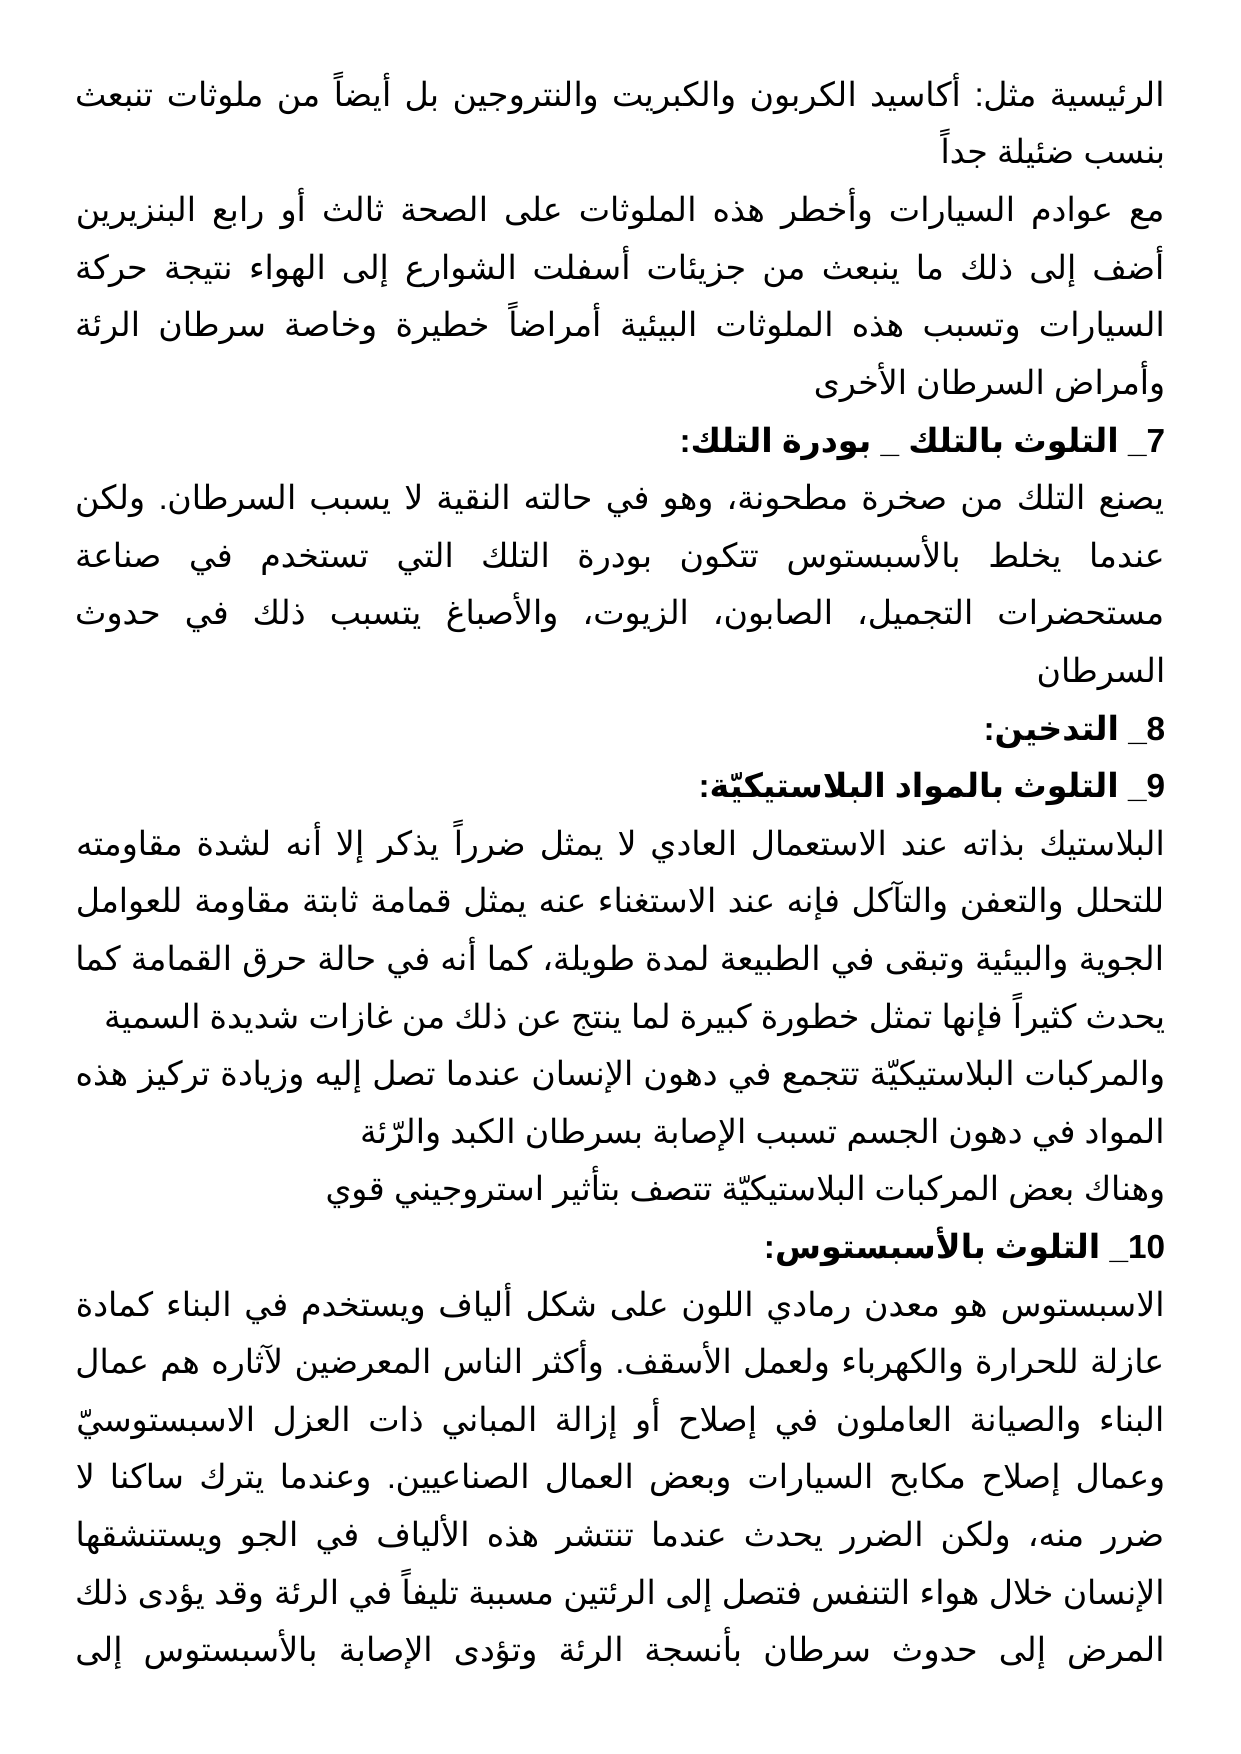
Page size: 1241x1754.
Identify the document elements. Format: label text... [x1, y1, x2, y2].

text 10_ التلوث بالأسبستوس: [75, 1227, 1165, 1266]
text مع عوادم السيارات وأخطر هذه الملوثات على الصحة ثالث أو رابع البنزيرين أضف إلى ذلك ما ينبعث من جزيئات أسفلت الشوارع إلى الهواء نتيجة حركة السيارات وتسبب هذه الملوثات البيئية أمراضاً خطيرة وخاصة سرطان الرئة وأمراض السرطان الأخرى [75, 190, 1165, 401]
text والمركبات البلاستيكيّة تتجمع في دهون الإنسان عندما تصل إليه وزيادة تركيز هذه المواد في دهون الجسم تسبب الإصابة بسرطان الكبد والرّئة [75, 1054, 1165, 1150]
text 8_ التدخين: [75, 709, 1165, 747]
text يصنع التلك من صخرة مطحونة، وهو في حالته النقية لا يسبب السرطان. ولكن عندما يخلط بالأسبستوس تتكون بودرة التلك التي تستخدم في صناعة مستحضرات التجميل، الصابون، الزيوت، والأصباغ يتسبب ذلك في حدوث السرطان [75, 478, 1165, 689]
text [75, 1285, 1165, 1669]
text البلاستيك بذاته عند الاستعمال العادي لا يمثل ضرراً يذكر إلا أنه لشدة مقاومته للتحلل والتعفن والتآكل فإنه عند الاستغناء عنه يمثل قمامة ثابتة مقاومة للعوامل الجوية والبيئية وتبقى في الطبيعة لمدة طويلة، كما أنه في حالة حرق القمامة كما يحدث كثيراً فإنها تمثل خطورة كبيرة لما ينتج عن ذلك من غازات شديدة السمية [75, 824, 1165, 1035]
text وهناك بعض المركبات البلاستيكيّة تتصف بتأثير استروجيني قوي [75, 1169, 1165, 1208]
text الرئيسية مثل: أكاسيد الكربون والكبريت والنتروجين بل أيضاً من ملوثات تنبعث بنسب ضئيلة جداً [75, 75, 1165, 171]
text 7_ التلوث بالتلك _ بودرة التلك: [75, 421, 1165, 459]
text 9_ التلوث بالمواد البلاستيكيّة: [75, 766, 1165, 805]
